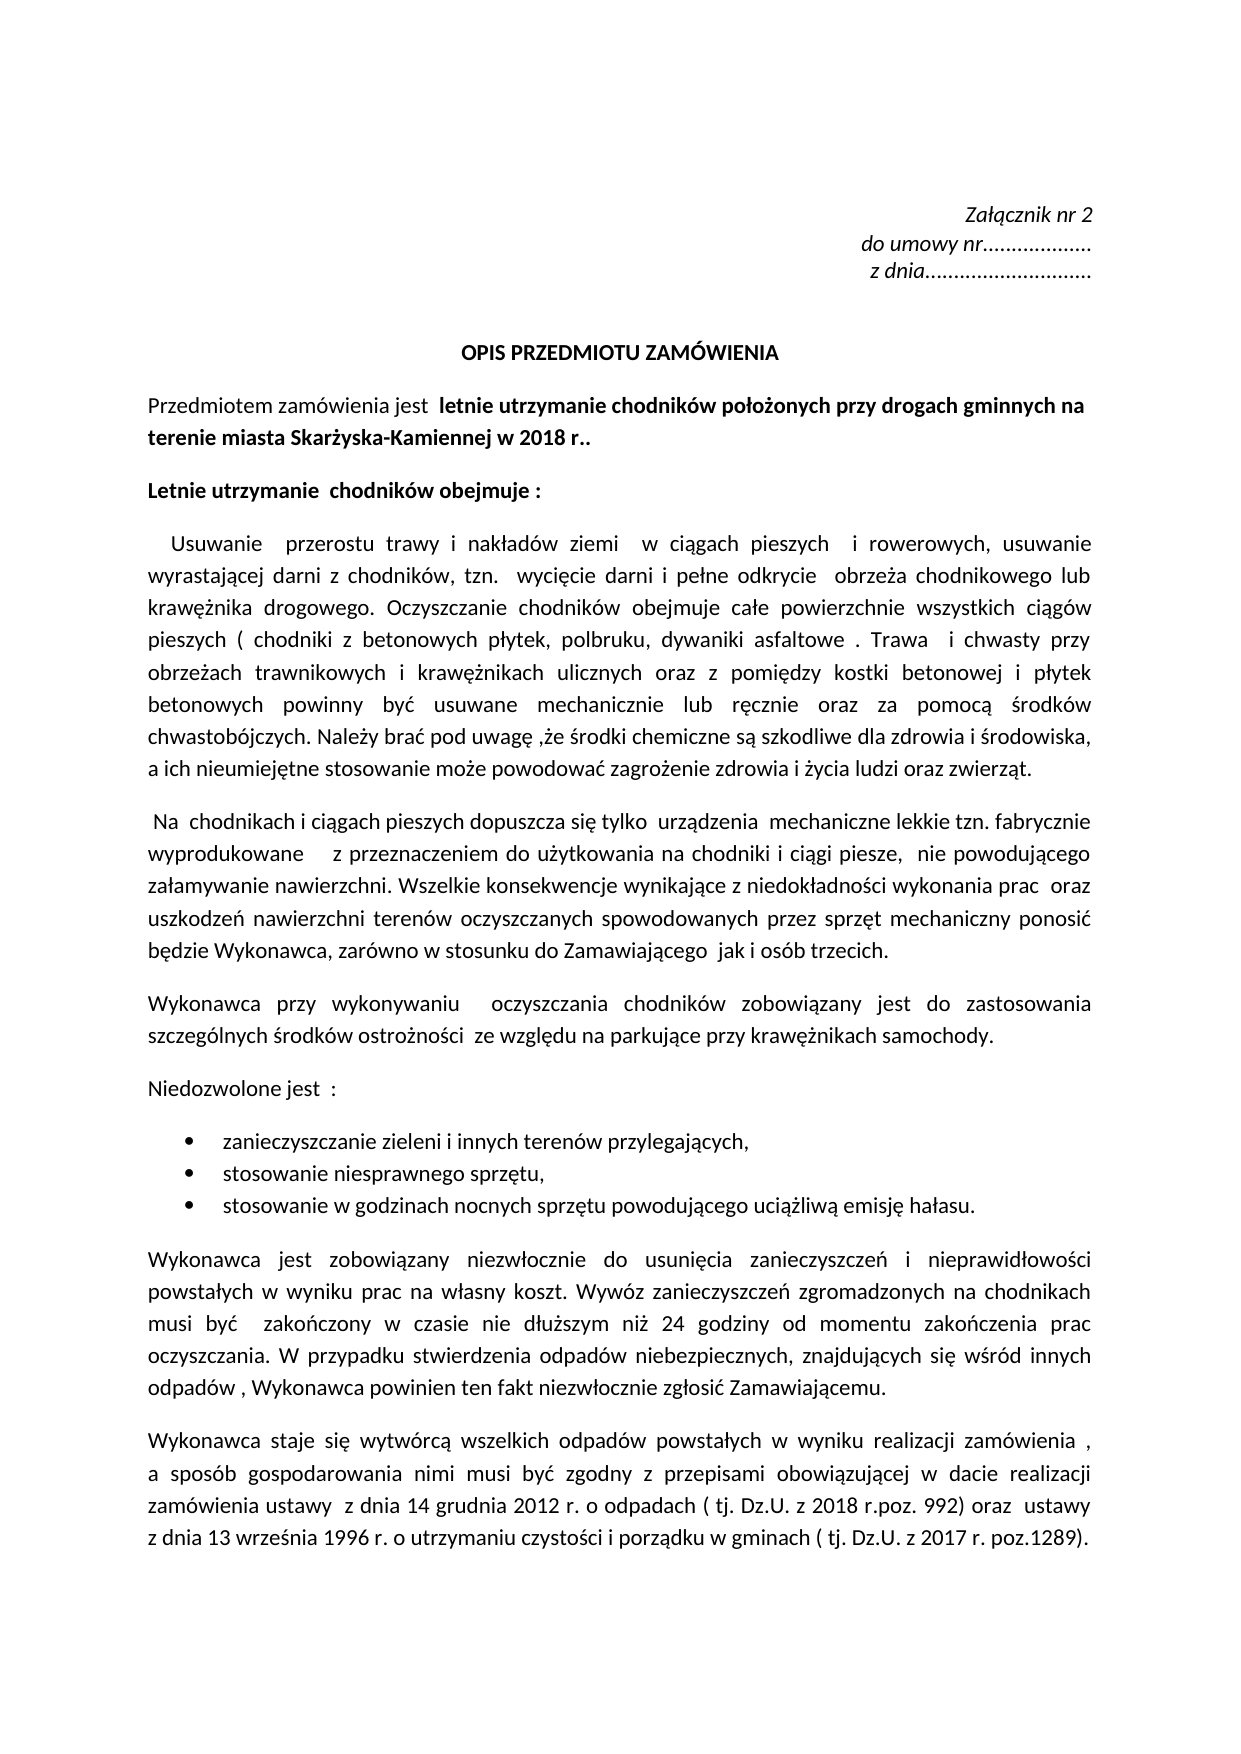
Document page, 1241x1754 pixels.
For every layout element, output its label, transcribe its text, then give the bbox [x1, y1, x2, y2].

text Letnie utrzymanie chodników obejmuje : [148, 476, 1093, 504]
list stosowanie w godzinach nocnych sprzętu powodującego uciążliwą emisję hałasu. [185, 1192, 1093, 1220]
text do umowy nr................... [148, 229, 1093, 257]
text Wykonawca jest zobowiązany niezwłocznie do usunięcia zanieczyszczeń i nieprawidłowości powstałych w wyniku prac na własny koszt. Wywóz zanieczyszczeń zgromadzonych na chodnikach musi być zakończony w czasie nie dłuższym niż 24 godziny od momentu zakończenia prac oczyszczania. W przypadku stwierdzenia odpadów niebezpiecznych, znajdujących się wśród innych odpadów , Wykonawca powinien ten fakt niezwłocznie zgłosić Zamawiającemu. [148, 1245, 1093, 1401]
text Wykonawca staje się wytwórcą wszelkich odpadów powstałych w wyniku realizacji zamówienia , a sposób gospodarowania nimi musi być zgodny z przepisami obowiązującej w dacie realizacji zamówienia ustawy z dnia 14 grudnia 2012 r. o odpadach ( tj. Dz.U. z 2018 r.poz. 992) oraz ustawy z dnia 13 września 1996 r. o utrzymaniu czystości i porządku w gminach ( tj. Dz.U. z 2017 r. poz.1289). [148, 1426, 1093, 1551]
text z dnia............................. [148, 257, 1093, 285]
text Niedozwolone jest : [148, 1074, 1093, 1102]
text Usuwanie przerostu trawy i nakładów ziemi w ciągach pieszych i rowerowych, usuwanie wyrastającej darni z chodników, tzn. wycięcie darni i pełne odkrycie obrzeża chodnikowego lub krawężnika drogowego. Oczyszczanie chodników obejmuje całe powierzchnie wszystkich ciągów pieszych ( chodniki z betonowych płytek, polbruku, dywaniki asfaltowe . Trawa i chwasty przy obrzeżach trawnikowych i krawężnikach ulicznych oraz z pomiędzy kostki betonowej i płytek betonowych powinny być usuwane mechanicznie lub ręcznie oraz za pomocą środków chwastobójczych. Należy brać pod uwagę ,że środki chemiczne są szkodliwe dla zdrowia i środowiska, a ich nieumiejętne stosowanie może powodować zagrożenie zdrowia i życia ludzi oraz zwierząt. [148, 529, 1093, 782]
text Załącznik nr 2 [148, 201, 1093, 229]
text Wykonawca przy wykonywaniu oczyszczania chodników zobowiązany jest do zastosowania szczególnych środków ostrożności ze względu na parkujące przy krawężnikach samochody. [148, 989, 1093, 1049]
text Przedmiotem zamówienia jest letnie utrzymanie chodników położonych przy drogach gminnych na terenie miasta Skarżyska-Kamiennej w 2018 r.. [148, 391, 1093, 451]
list zanieczyszczanie zieleni i innych terenów przylegających, [185, 1127, 1093, 1155]
text OPIS PRZEDMIOTU ZAMÓWIENIA [148, 338, 1093, 366]
text Na chodnikach i ciągach pieszych dopuszcza się tylko urządzenia mechaniczne lekkie tzn. fabrycznie wyprodukowane z przeznaczeniem do użytkowania na chodniki i ciągi piesze, nie powodującego załamywanie nawierzchni. Wszelkie konsekwencje wynikające z niedokładności wykonania prac oraz uszkodzeń nawierzchni terenów oczyszczanych spowodowanych przez sprzęt mechaniczny ponosić będzie Wykonawca, zarówno w stosunku do Zamawiającego jak i osób trzecich. [148, 807, 1093, 964]
list stosowanie niesprawnego sprzętu, [185, 1159, 1093, 1187]
